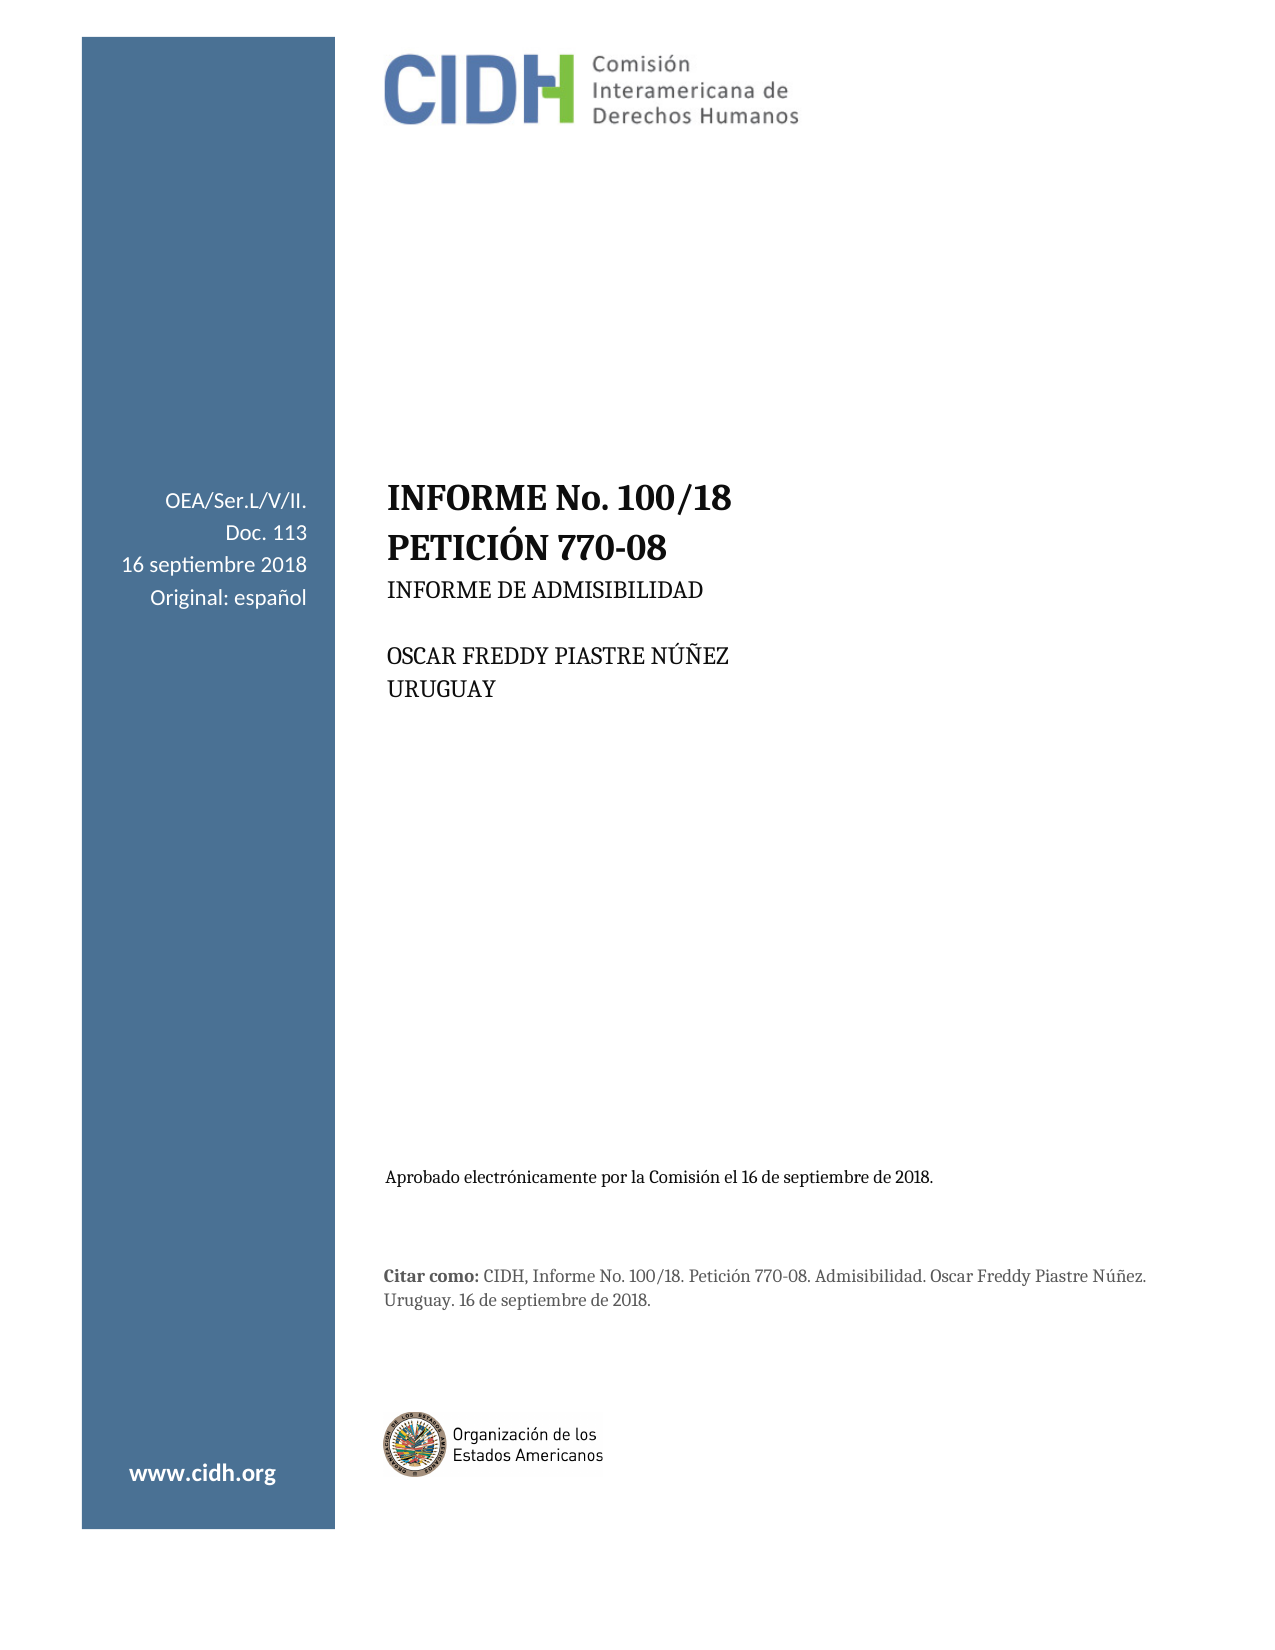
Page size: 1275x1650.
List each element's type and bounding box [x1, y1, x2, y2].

picture [383, 1412, 603, 1477]
picture [375, 47, 810, 131]
